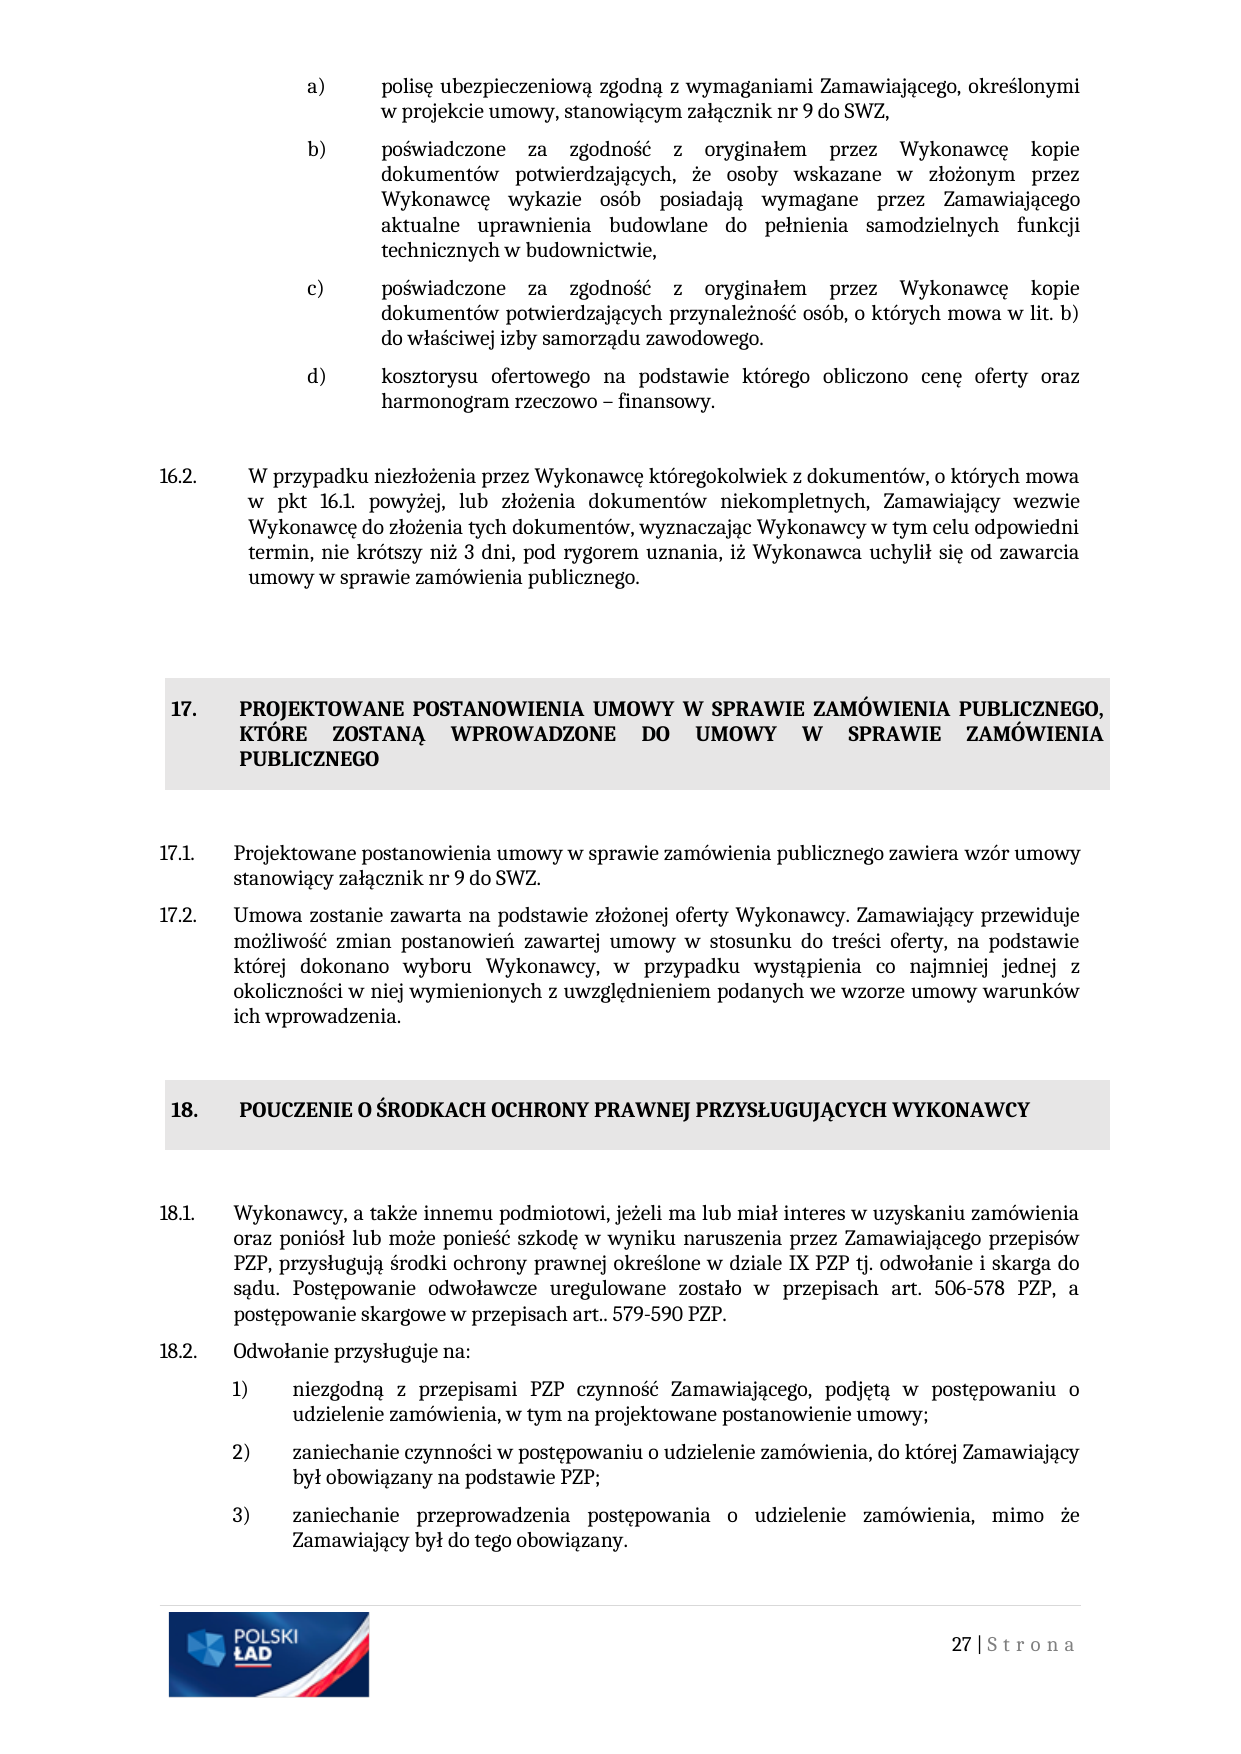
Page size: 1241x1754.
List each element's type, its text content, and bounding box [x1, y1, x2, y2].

text c) poświadczone za zgodność z oryginałem przez Wykonawcę kopie dokumentów potwierdzających przynależność osób, o których mowa w lit. b) do właściwej izby samorządu zawodowego. [307, 275, 1081, 351]
table_header 17. PROJEKTOWANE POSTANOWIENIA UMOWY W SPRAWIE ZAMÓWIENIA PUBLICZNEGO, KTÓRE ZOSTANĄ WPROWADZONE DO UMOWY W SPRAWIE ZAMÓWIENIA PUBLICZNEGO [165, 678, 1110, 790]
text 17.1. Projektowane postanowienia umowy w sprawie zamówienia publicznego zawiera wzór umowy stanowiący załącznik nr 9 do SWZ. [159, 840, 1081, 891]
text d) kosztorysu ofertowego na podstawie którego obliczono cenę oferty oraz harmonogram rzeczowo – finansowy. [307, 363, 1081, 414]
text b) poświadczone za zgodność z oryginałem przez Wykonawcę kopie dokumentów potwierdzających, że osoby wskazane w złożonym przez Wykonawcę wykazie osób posiadają wymagane przez Zamawiającego aktualne uprawnienia budowlane do pełnienia samodzielnych funkcji technicznych w budownictwie, [307, 137, 1081, 263]
text 18.2. Odwołanie przysługuje na: [159, 1339, 1081, 1364]
text a) polisę ubezpieczeniową zgodną z wymaganiami Zamawiającego, określonymi w projekcie umowy, stanowiącym załącznik nr 9 do SWZ, [307, 74, 1081, 124]
list zaniechanie czynności w postępowaniu o udzielenie zamówienia, do której Zamawiający był obowiązany na podstawie PZP; [232, 1439, 1081, 1490]
list niezgodną z przepisami PZP czynność Zamawiającego, podjętą w postępowaniu o udzielenie zamówienia, w tym na projektowane postanowienie umowy; [232, 1377, 1081, 1427]
text 3) zaniechanie przeprowadzenia postępowania o udzielenie zamówienia, mimo że Zamawiający był do tego obowiązany. [232, 1502, 1081, 1553]
text 17.2. Umowa zostanie zawarta na podstawie złożonej oferty Wykonawcy. Zamawiający przewiduje możliwość zmian postanowień zawartej umowy w stosunku do treści oferty, na podstawie której dokonano wyboru Wykonawcy, w przypadku wystąpienia co najmniej jednej z okoliczności w niej wymienionych z uwzględnieniem podanych we wzorze umowy warunków ich wprowadzenia. [159, 903, 1081, 1029]
table_header 18. POUCZENIE O ŚRODKACH OCHRONY PRAWNEJ PRZYSŁUGUJĄCYCH WYKONAWCY [165, 1080, 1110, 1150]
text 18.1. Wykonawcy, a także innemu podmiotowi, jeżeli ma lub miał interes w uzyskaniu zamówienia oraz poniósł lub może ponieść szkodę w wyniku naruszenia przez Zamawiającego przepisów PZP, przysługują środki ochrony prawnej określone w dziale IX PZP tj. odwołanie i skarga do sądu. Postępowanie odwoławcze uregulowane zostało w przepisach art. 506-578 PZP, a postępowanie skargowe w przepisach art.. 579-590 PZP. [159, 1200, 1081, 1326]
picture [168, 1612, 371, 1699]
text 16.2. W przypadku niezłożenia przez Wykonawcę któregokolwiek z dokumentów, o których mowa w pkt 16.1. powyżej, lub złożenia dokumentów niekompletnych, Zamawiający wezwie Wykonawcę do złożenia tych dokumentów, wyznaczając Wykonawcy w tym celu odpowiedni termin, nie krótszy niż 3 dni, pod rygorem uznania, iż Wykonawca uchylił się od zawarcia umowy w sprawie zamówienia publicznego. [159, 464, 1081, 590]
